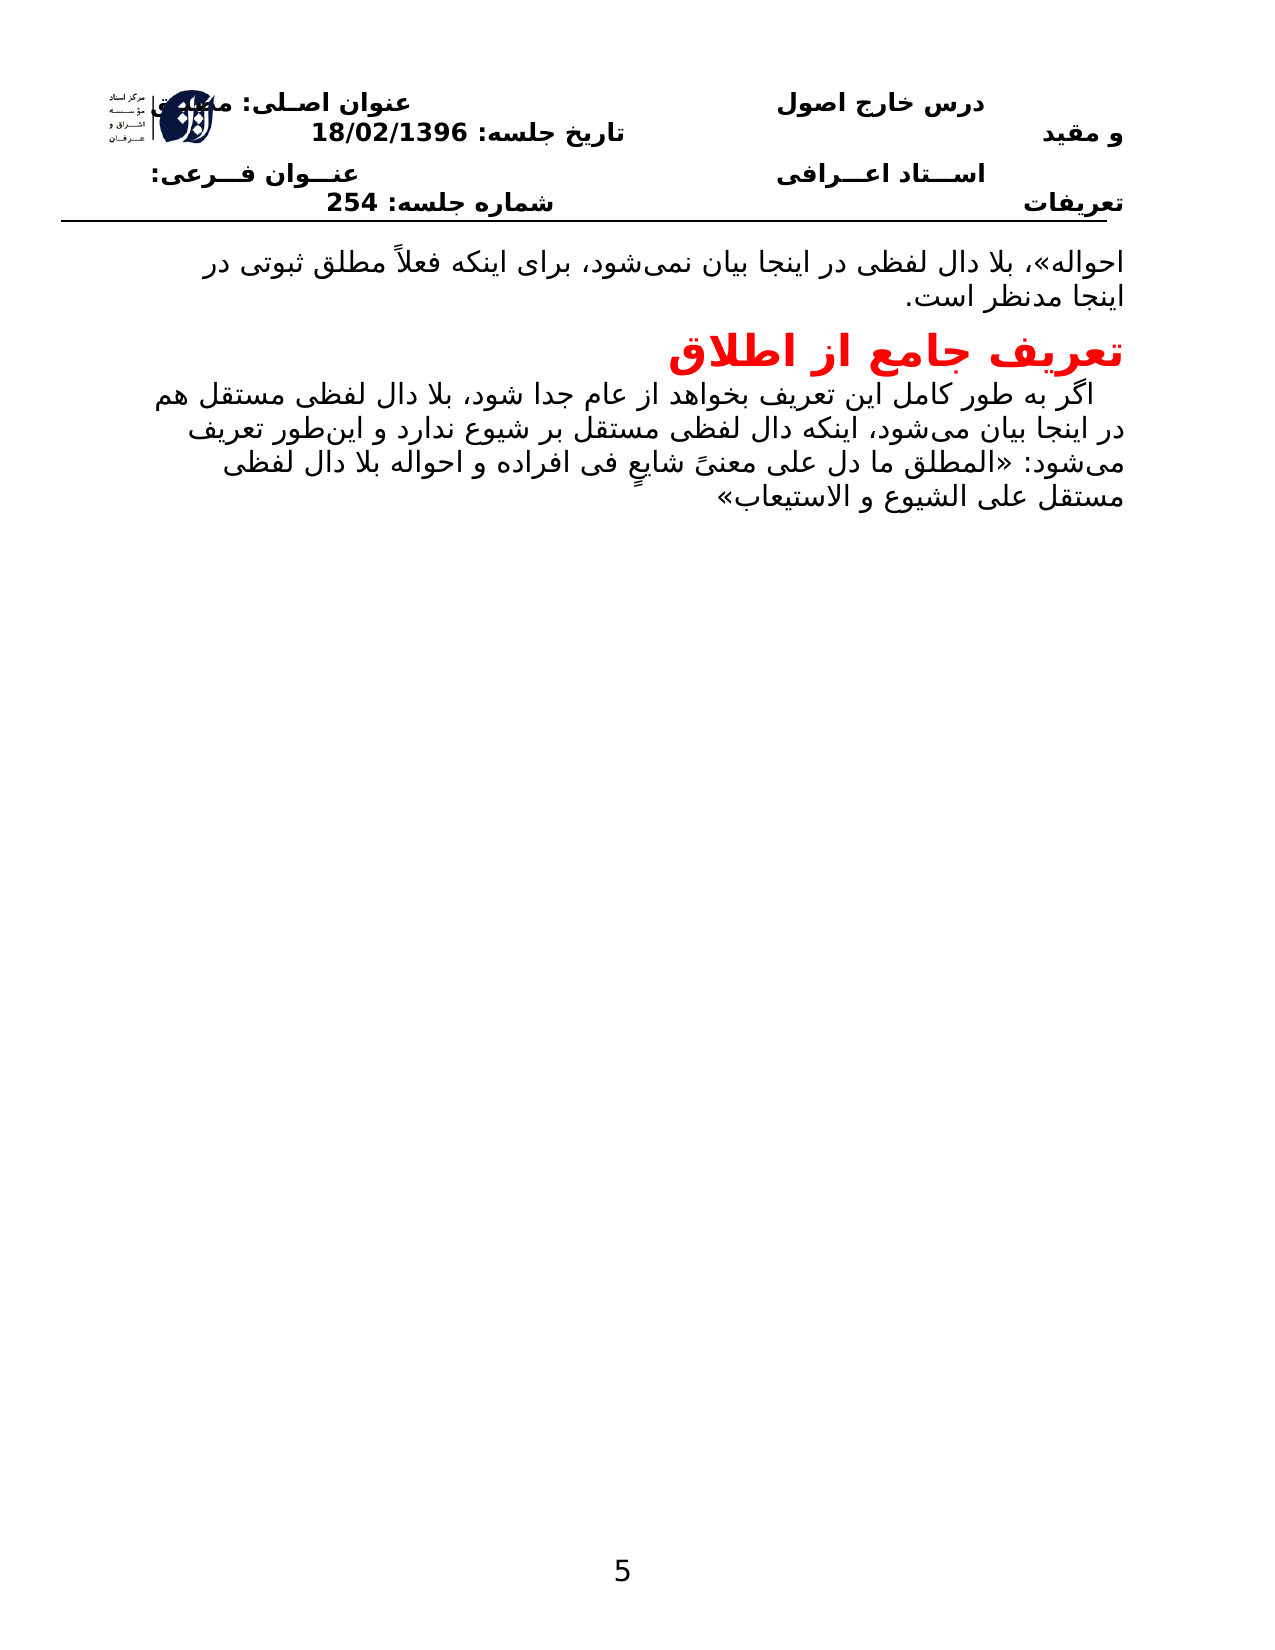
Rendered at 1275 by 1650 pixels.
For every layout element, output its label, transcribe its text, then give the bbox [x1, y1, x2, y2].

subtitle تعریف جامع از اطلاق [150, 326, 1125, 377]
picture [102, 86, 215, 146]
text اگر به طور کامل این تعریف بخواهد از عام جدا شود، بلا دال لفظی مستقل هم در اینجا بیان می‌شود، اینکه دال لفظی مستقل بر شیوع ندارد و این‌طور تعریف می‌شود: «المطلق ما دل علی معنیً شایعٍ فی افراده و احواله بلا دال لفظی مستقل علی الشیوع و الاستیعاب» [150, 377, 1125, 513]
